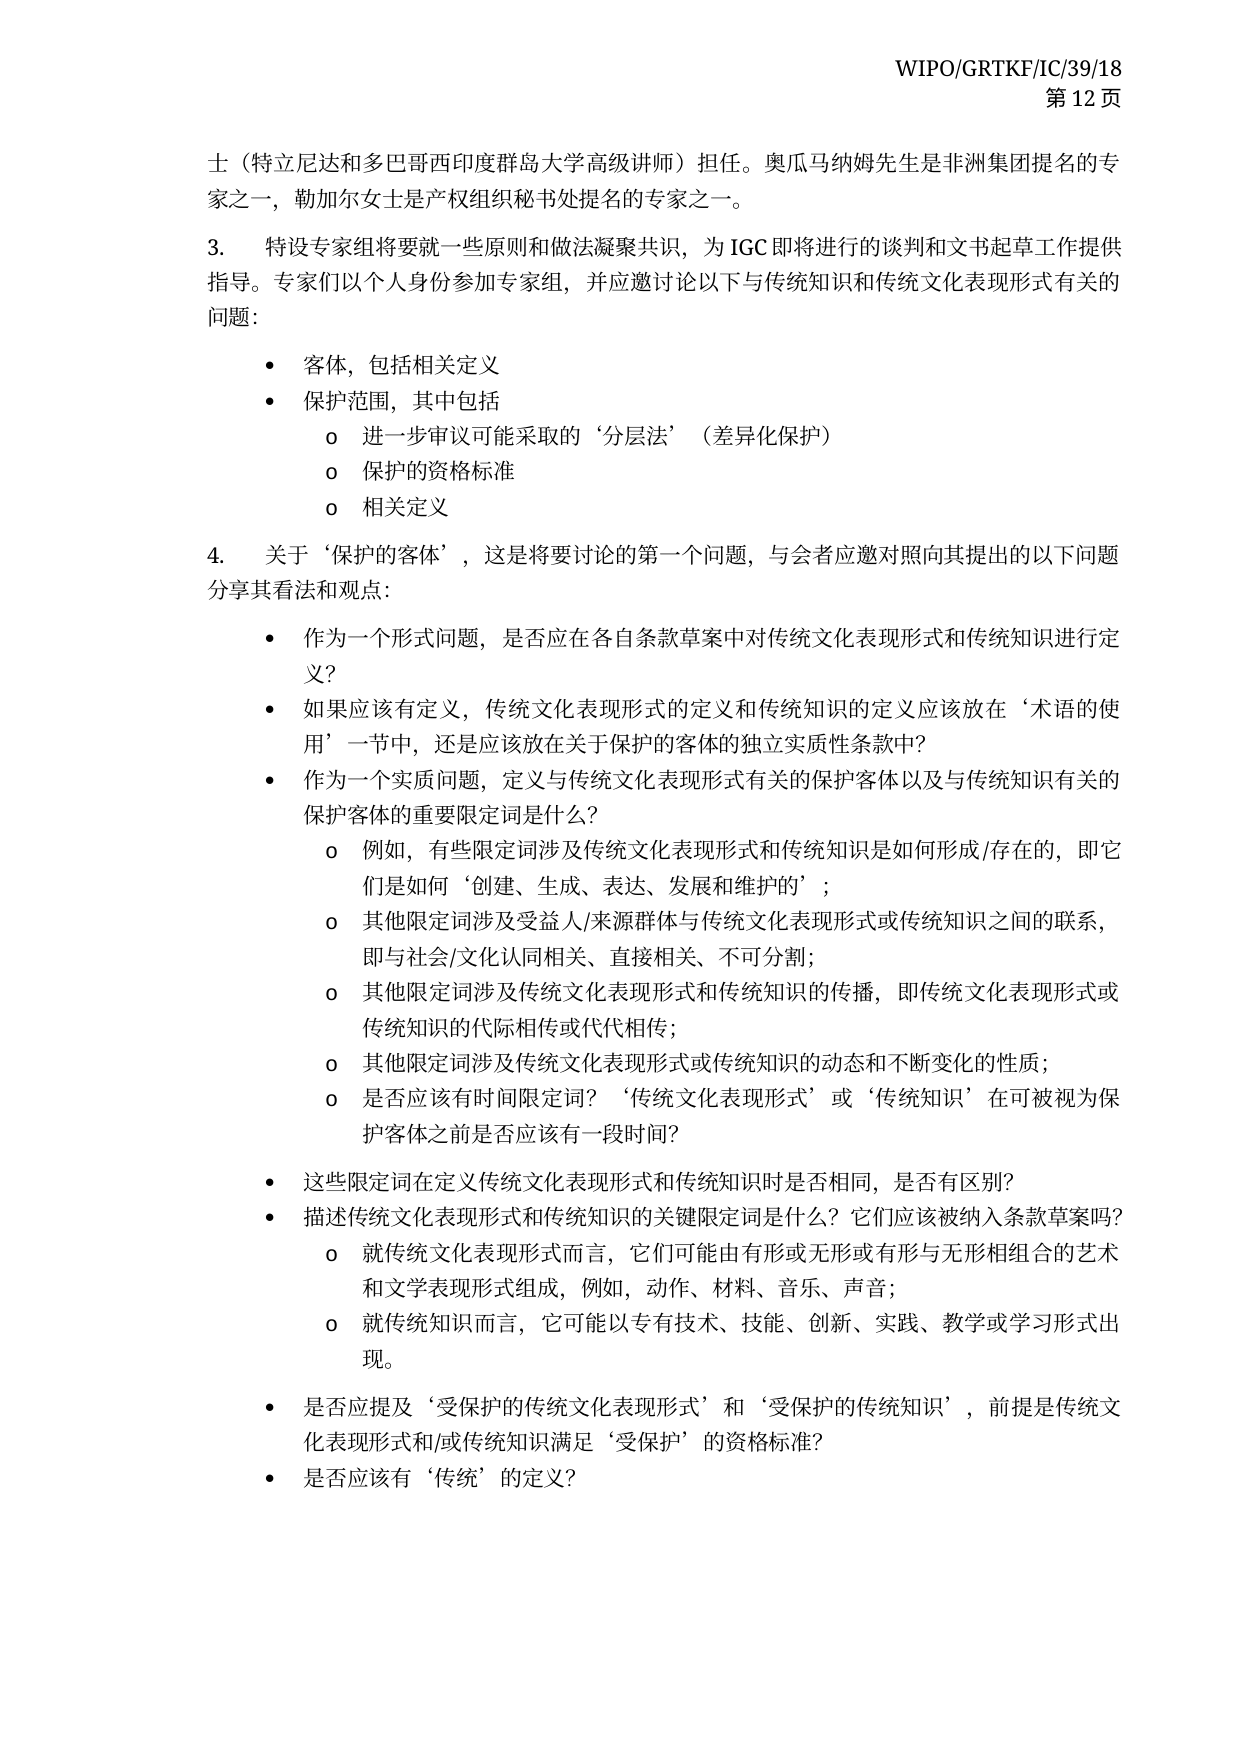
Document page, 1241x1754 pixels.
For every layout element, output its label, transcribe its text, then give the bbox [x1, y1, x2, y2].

list 其他限定词涉及传统文化表现形式或传统知识的动态和不断变化的性质； [325, 1042, 1122, 1078]
list 是否应该有时间限定词？‘传统文化表现形式’或‘传统知识’在可被视为保护客体之前是否应该有一段时间？ [325, 1078, 1122, 1149]
list 这些限定词在定义传统文化表现形式和传统知识时是否相同，是否有区别？ [266, 1161, 1122, 1197]
list 例如，有些限定词涉及传统文化表现形式和传统知识是如何形成/存在的，即它们是如何‘创建、生成、表达、发展和维护的’； [325, 830, 1122, 901]
list 描述传统文化表现形式和传统知识的关键限定词是什么？它们应该被纳入条款草案吗？ [266, 1197, 1122, 1232]
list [207, 142, 1122, 213]
list 保护的资格标准 [325, 451, 1122, 486]
list 作为一个实质问题，定义与传统文化表现形式有关的保护客体以及与传统知识有关的保护客体的重要限定词是什么？ [266, 759, 1122, 830]
list 4. 关于‘保护的客体’，这是将要讨论的第一个问题，与会者应邀对照向其提出的以下问题分享其看法和观点： [207, 534, 1122, 605]
list 其他限定词涉及传统文化表现形式和传统知识的传播，即传统文化表现形式或传统知识的代际相传或代代相传； [325, 972, 1122, 1042]
list 3. 特设专家组将要就一些原则和做法凝聚共识，为IGC即将进行的谈判和文书起草工作提供指导。专家们以个人身份参加专家组，并应邀讨论以下与传统知识和传统文化表现形式有关的问题： [207, 226, 1122, 332]
list 相关定义 [325, 486, 1122, 522]
list 如果应该有定义，传统文化表现形式的定义和传统知识的定义应该放在‘术语的使用’一节中，还是应该放在关于保护的客体的独立实质性条款中？ [266, 688, 1122, 759]
list 客体，包括相关定义 [266, 344, 1122, 380]
list 保护范围，其中包括 [266, 380, 1122, 415]
list 就传统文化表现形式而言，它们可能由有形或无形或有形与无形相组合的艺术和文学表现形式组成，例如，动作、材料、音乐、声音； [325, 1232, 1122, 1303]
list 作为一个形式问题，是否应在各自条款草案中对传统文化表现形式和传统知识进行定义？ [266, 617, 1122, 688]
list 就传统知识而言，它可能以专有技术、技能、创新、实践、教学或学习形式出现。 [325, 1303, 1122, 1374]
list 是否应该有‘传统’的定义？ [266, 1457, 1122, 1492]
list 进一步审议可能采取的‘分层法’（差异化保护） [325, 415, 1122, 451]
list 是否应提及‘受保护的传统文化表现形式’和‘受保护的传统知识’，前提是传统文化表现形式和/或传统知识满足‘受保护’的资格标准？ [266, 1386, 1122, 1457]
list 其他限定词涉及受益人/来源群体与传统文化表现形式或传统知识之间的联系，即与社会/文化认同相关、直接相关、不可分割； [325, 901, 1122, 972]
